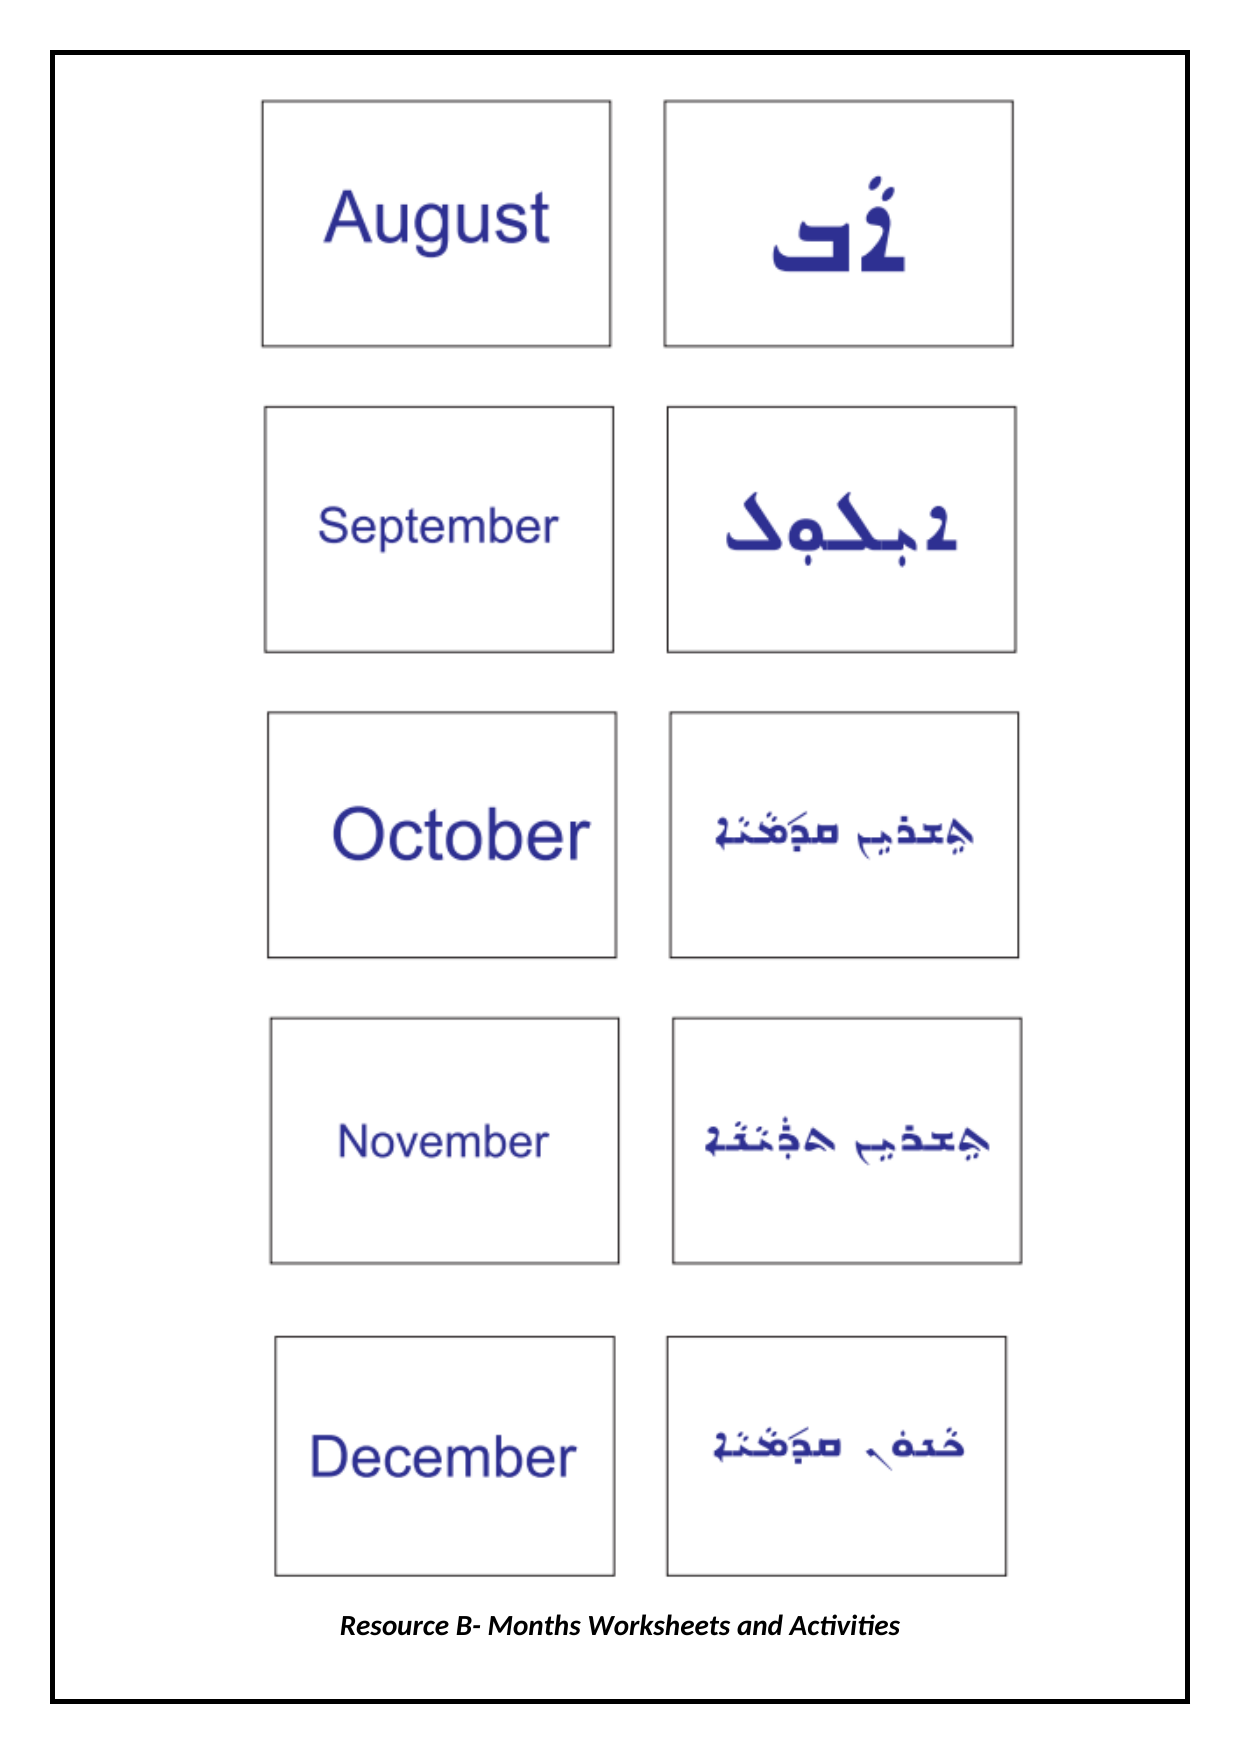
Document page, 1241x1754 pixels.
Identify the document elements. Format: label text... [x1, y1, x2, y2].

text Resource B- Months Worksheets and Activities [75, 1607, 1165, 1642]
picture [261, 1326, 1024, 1586]
picture [250, 84, 1028, 1271]
